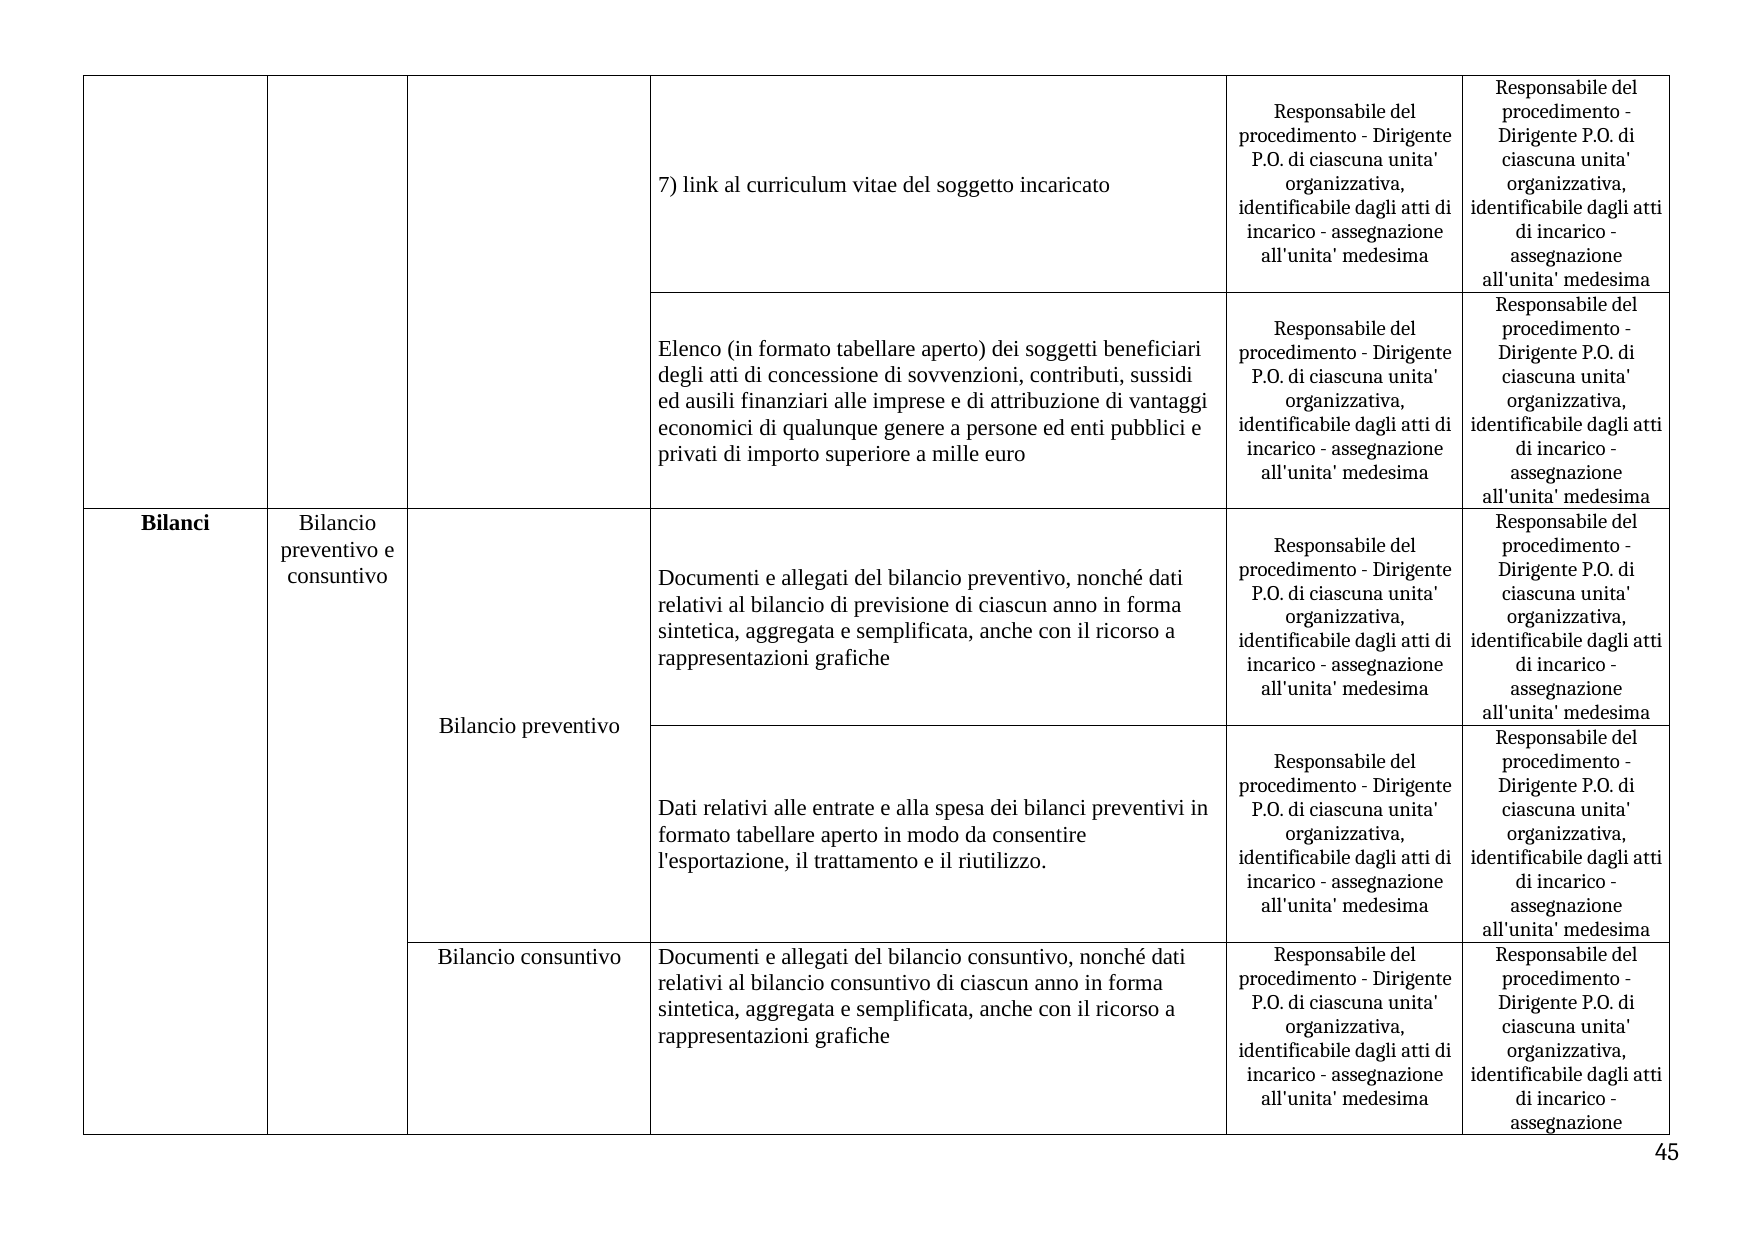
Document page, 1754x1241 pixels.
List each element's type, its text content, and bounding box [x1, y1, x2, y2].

table_cell Bilancio consuntivo [408, 943, 650, 1134]
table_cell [651, 943, 1226, 1134]
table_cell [1227, 943, 1462, 1134]
table_cell Dati relativi alle entrate e alla spesa dei bilanci preventivi in formato tabellare aperto in modo da consentire l'esportazione, il trattamento e il riutilizzo. [651, 726, 1226, 942]
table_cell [1463, 943, 1669, 1134]
table_cell Elenco (in formato tabellare aperto) dei soggetti beneficiari degli atti di concessione di sovvenzioni, contributi, sussidi ed ausili finanziari alle imprese e di attribuzione di vantaggi economici di qualunque genere a persone ed enti pubblici e privati di importo superiore a mille euro [651, 293, 1226, 508]
table_cell Bilancio preventivo [408, 509, 650, 942]
table_cell Documenti e allegati del bilancio preventivo, nonché dati relativi al bilancio di previsione di ciascun anno in forma sintetica, aggregata e semplificata, anche con il ricorso a rappresentazioni grafiche [651, 509, 1226, 725]
table_cell Bilancio preventivo e consuntivo [268, 509, 407, 1134]
table_cell Bilanci [84, 509, 267, 1134]
table_cell 7) link al curriculum vitae del soggetto incaricato [651, 76, 1226, 292]
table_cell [1227, 76, 1462, 292]
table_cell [1463, 76, 1669, 292]
